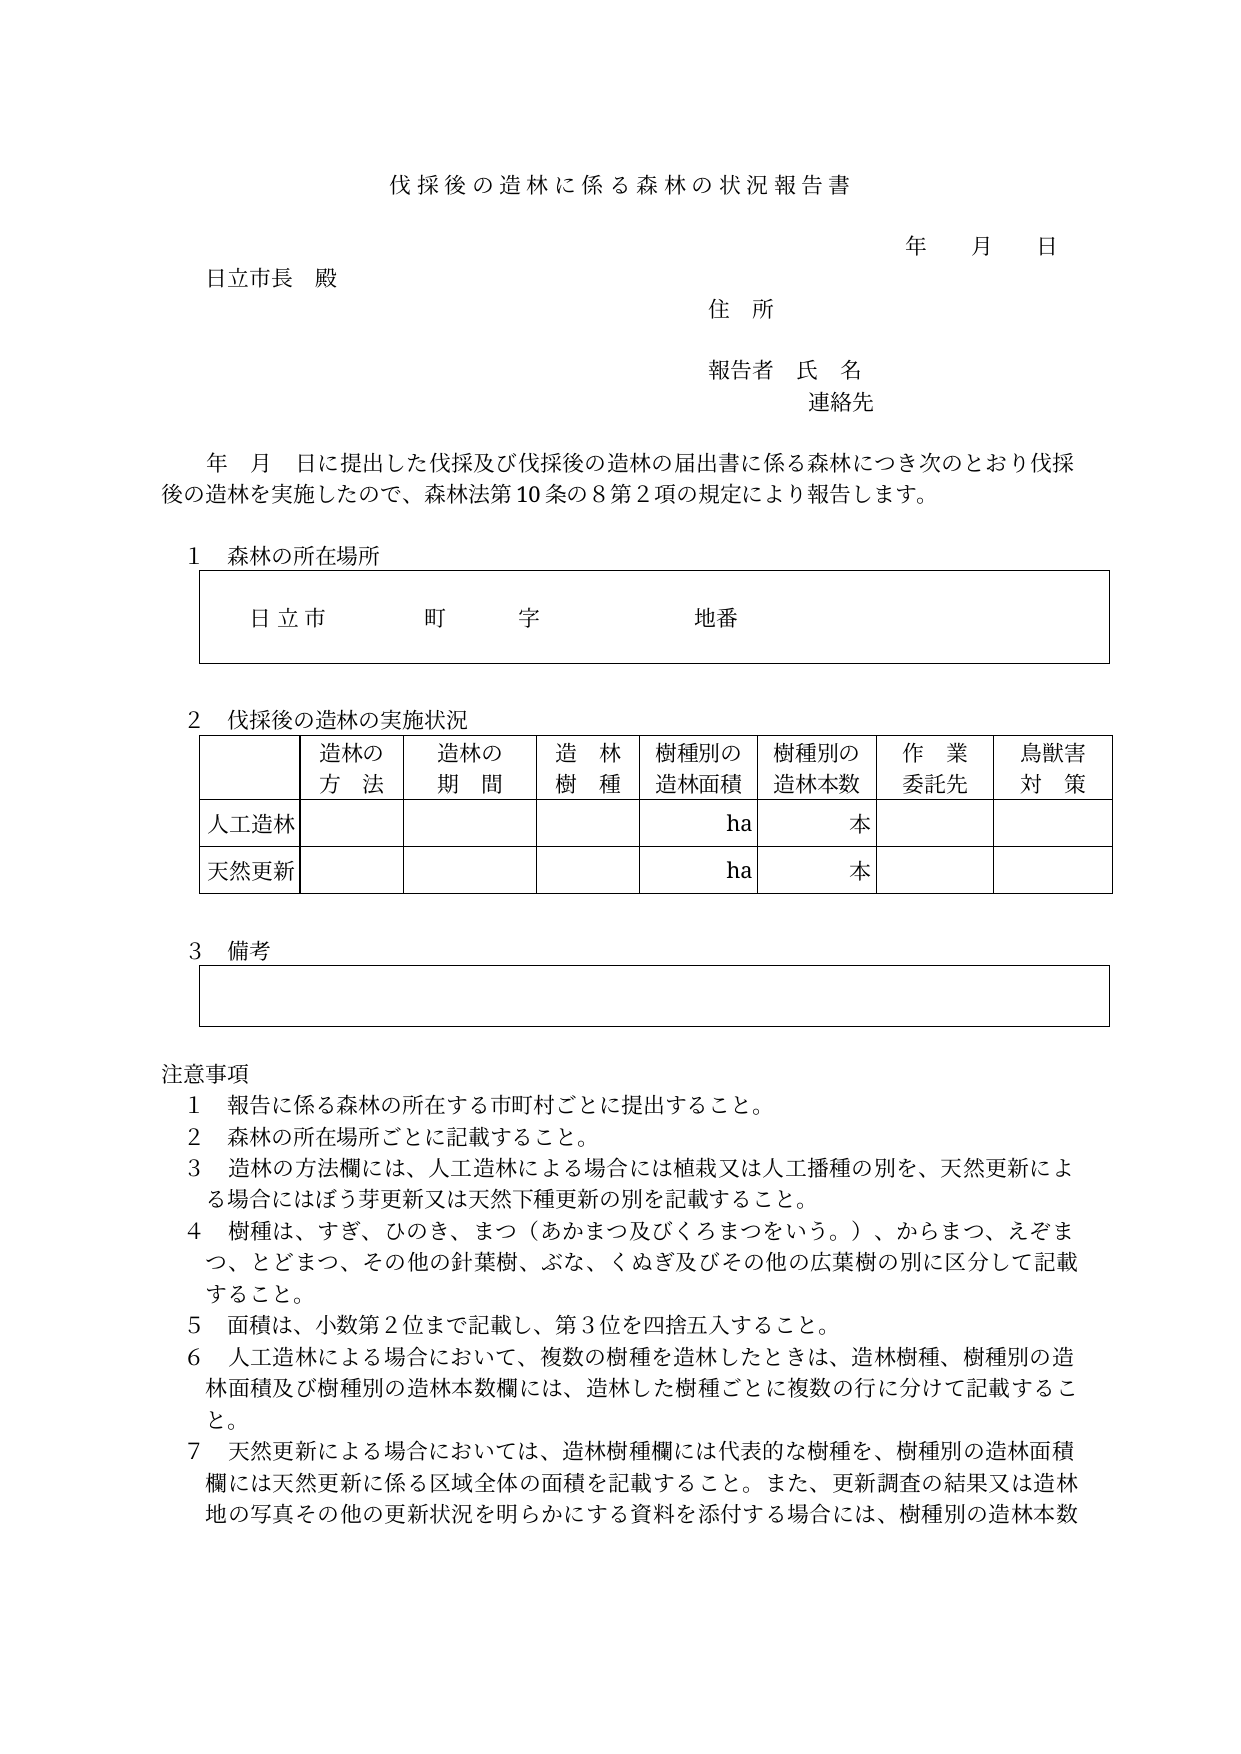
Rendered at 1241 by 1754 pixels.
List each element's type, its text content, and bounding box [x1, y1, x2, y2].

table_cell 人工造林 [200, 800, 299, 846]
table_header 樹種別の 造林面積 [640, 736, 757, 799]
table_cell ha [640, 800, 757, 846]
text 年 月 日に提出した伐採及び伐採後の造林の届出書に係る森林につき次のとおり伐採後の造林を実施したので、森林法第10条の８第２項の規定により報告します。 [162, 446, 1079, 509]
table_cell 天然更新 [200, 847, 299, 893]
table_cell [877, 800, 993, 846]
text 注意事項 [162, 1057, 1079, 1088]
table_header [200, 966, 1109, 1026]
table_header 鳥獣害 対 策 [994, 736, 1112, 799]
table_cell [994, 847, 1112, 893]
table_cell [404, 800, 536, 846]
table_header 樹種別の 造林本数 [758, 736, 876, 799]
table_cell [537, 800, 639, 846]
table_cell 本 [758, 847, 876, 893]
table_header 造林の 方 法 [301, 736, 403, 799]
table_cell [301, 800, 403, 846]
table_cell [877, 847, 993, 893]
table_cell 本 [758, 800, 876, 846]
text ２ 伐採後の造林の実施状況 [162, 703, 1079, 735]
text ５ 面積は、小数第２位まで記載し、第３位を四捨五入すること。 [183, 1308, 1079, 1340]
text 連絡先 [162, 385, 1079, 416]
table_cell [994, 800, 1112, 846]
text 伐 採 後 の 造 林 に 係 る 森 林 の 状 況 報 告 書 [162, 168, 1079, 199]
text １ 報告に係る森林の所在する市町村ごとに提出すること。 [183, 1088, 1079, 1120]
text １ 森林の所在場所 [162, 539, 1079, 570]
text 報告者 氏 名 [162, 353, 1079, 385]
table_header 日 立 市 町 字 地番 [200, 571, 1109, 662]
text ３ 造林の方法欄には、人工造林による場合には植栽又は人工播種の別を、天然更新による場合にはぼう芽更新又は天然下種更新の別を記載すること。 [183, 1151, 1079, 1214]
text 住 所 [162, 292, 1079, 324]
text ４ 樹種は、すぎ、ひのき、まつ（あかまつ及びくろまつをいう。）、からまつ、えぞまつ、とどまつ、その他の針葉樹、ぶな、くぬぎ及びその他の広葉樹の別に区分して記載すること。 [183, 1214, 1079, 1308]
table_cell [404, 847, 536, 893]
text 年 月 日 [162, 229, 1079, 261]
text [183, 1434, 1079, 1529]
table_cell [301, 847, 403, 893]
table_cell ha [640, 847, 757, 893]
table_header 造 林 樹 種 [537, 736, 639, 799]
text ６ 人工造林による場合において、複数の樹種を造林したときは、造林樹種、樹種別の造林面積及び樹種別の造林本数欄には、造林した樹種ごとに複数の行に分けて記載すること。 [183, 1340, 1079, 1434]
table_header 作 業 委託先 [877, 736, 993, 799]
text ３ 備考 [162, 934, 1079, 965]
table_header [200, 736, 299, 799]
table_cell [537, 847, 639, 893]
table_header 造林の 期 間 [404, 736, 536, 799]
text 日立市長 殿 [162, 261, 1079, 292]
text ２ 森林の所在場所ごとに記載すること。 [183, 1120, 1079, 1151]
